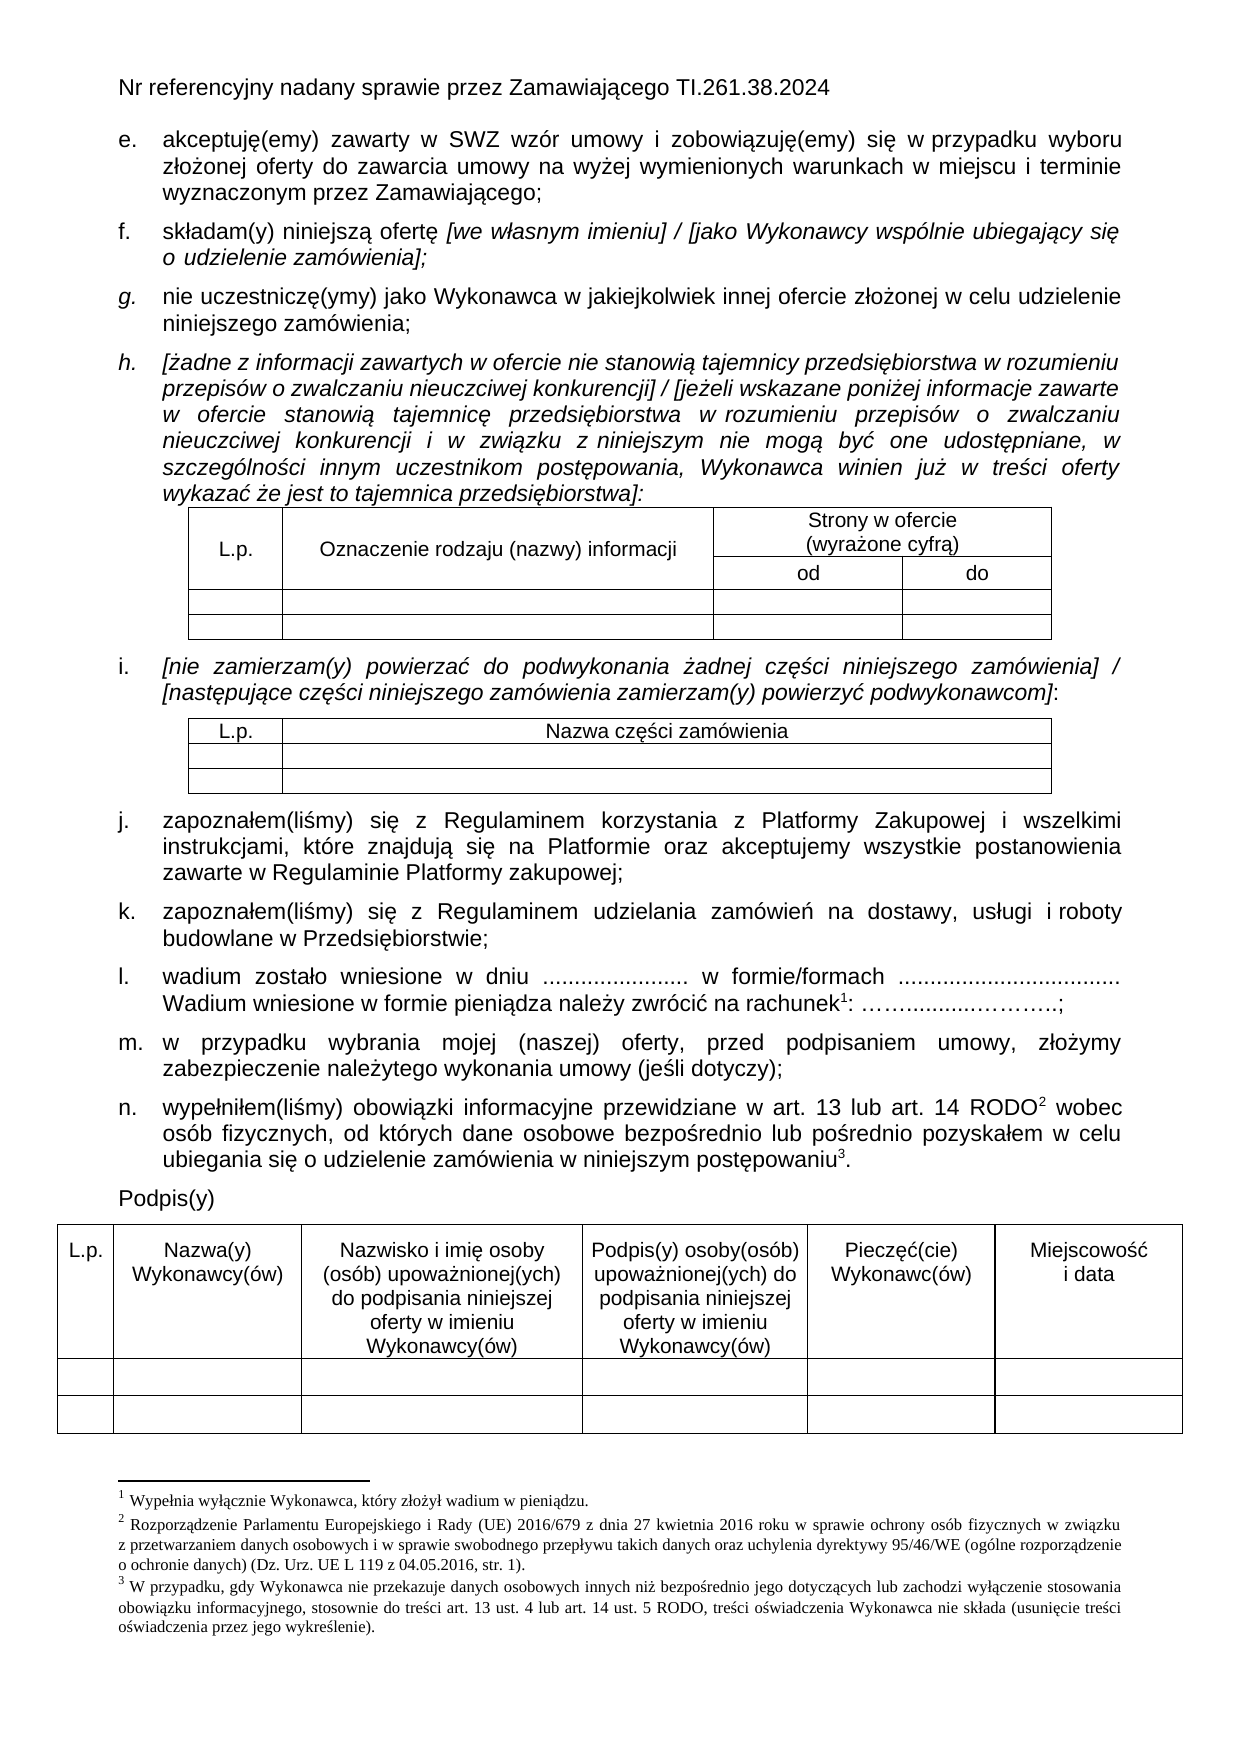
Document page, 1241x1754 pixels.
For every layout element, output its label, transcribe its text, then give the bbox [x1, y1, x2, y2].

table_cell [283, 590, 713, 614]
table_cell [903, 615, 1051, 639]
table_cell [189, 769, 282, 793]
table_header Nazwa(y) Wykonawcy(ów) [114, 1225, 301, 1357]
table_cell [714, 590, 902, 614]
list [żadne z informacji zawartych w ofercie nie stanowią tajemnicy przedsiębiorstwa w rozumieniu przepisów o zwalczaniu nieuczciwej konkurencji] / [jeżeli wskazane poniżej informacje zawarte w ofercie stanowią tajemnicę przedsiębiorstwa w rozumieniu przepisów o zwalczaniu nieuczciwej konkurencji i w związku z niniejszym nie mogą być one udostępniane, w szczególności innym uczestnikom postępowania, Wykonawca winien już w treści oferty wykazać że jest to tajemnica przedsiębiorstwa]: [118, 348, 1122, 507]
table_cell [58, 1359, 113, 1395]
text Podpis(y) [118, 1185, 1122, 1212]
table_header L.p. [58, 1225, 113, 1357]
table_header Nazwa części zamówienia [283, 719, 1051, 743]
table_cell [996, 1396, 1182, 1432]
table_cell [996, 1359, 1182, 1395]
table_cell [283, 615, 713, 639]
table_cell [58, 1396, 113, 1432]
list wypełniłem(liśmy) obowiązki informacyjne przewidziane w art. 13 lub art. 14 RODO wobec osób fizycznych, od których dane osobowe bezpośrednio lub pośrednio pozyskałem w celu ubiegania się o udzielenie zamówienia w niniejszym postępowaniu. [118, 1094, 1122, 1173]
table_cell [189, 590, 282, 614]
list wadium zostało wniesione w dniu ....................... w formie/formach ................................... Wadium wniesione w formie pieniądza należy zwrócić na rachunek: ……...........………..; [118, 963, 1122, 1016]
table_cell [283, 744, 1051, 768]
table_cell [302, 1396, 582, 1432]
table_cell [114, 1396, 301, 1432]
table_cell [903, 590, 1051, 614]
table_header Podpis(y) osoby(osób) upoważnionej(ych) do podpisania niniejszej oferty w imieniu Wykonawcy(ów) [583, 1225, 807, 1357]
table_cell [189, 615, 282, 639]
table_cell [714, 615, 902, 639]
table_cell do [903, 557, 1051, 589]
table_cell [583, 1359, 807, 1395]
list nie uczestniczę(ymy) jako Wykonawca w jakiejkolwiek innej ofercie złożonej w celu udzielenie niniejszego zamówienia; [118, 283, 1122, 336]
table_header Pieczęć(cie) Wykonawc(ów) [808, 1225, 994, 1357]
table_cell [114, 1359, 301, 1395]
table_cell [302, 1359, 582, 1395]
list składam(y) niniejszą ofertę [we własnym imieniu] / [jako Wykonawcy wspólnie ubiegający się o udzielenie zamówienia]; [118, 218, 1122, 271]
list zapoznałem(liśmy) się z Regulaminem udzielania zamówień na dostawy, usługi i roboty budowlane w Przedsiębiorstwie; [118, 898, 1122, 951]
table_header L.p. [189, 719, 282, 743]
list w przypadku wybrania mojej (naszej) oferty, przed podpisaniem umowy, złożymy zabezpieczenie należytego wykonania umowy (jeśli dotyczy); [118, 1028, 1122, 1081]
list [nie zamierzam(y) powierzać do podwykonania żadnej części niniejszego zamówienia] / [następujące części niniejszego zamówienia zamierzam(y) powierzyć podwykonawcom]: [118, 653, 1122, 706]
table_header Miejscowość i data [996, 1225, 1182, 1357]
table_header Oznaczenie rodzaju (nazwy) informacji [283, 508, 713, 589]
list zapoznałem(liśmy) się z Regulaminem korzystania z Platformy Zakupowej i wszelkimi instrukcjami, które znajdują się na Platformie oraz akceptujemy wszystkie postanowienia zawarte w Regulaminie Platformy zakupowej; [118, 807, 1122, 886]
table_header Nazwisko i imię osoby (osób) upoważnionej(ych) do podpisania niniejszej oferty w imieniu Wykonawcy(ów) [302, 1225, 582, 1357]
table_header Strony w ofercie (wyrażone cyfrą) [714, 508, 1051, 556]
table_cell [583, 1396, 807, 1432]
list akceptuję(emy) zawarty w SWZ wzór umowy i zobowiązuję(emy) się w przypadku wyboru złożonej oferty do zawarcia umowy na wyżej wymienionych warunkach w miejscu i terminie wyznaczonym przez Zamawiającego; [118, 126, 1122, 206]
table_cell [808, 1396, 994, 1432]
table_cell od [714, 557, 902, 589]
table_cell [189, 744, 282, 768]
table_cell [283, 769, 1051, 793]
table_header L.p. [189, 508, 282, 589]
table_cell [808, 1359, 994, 1395]
